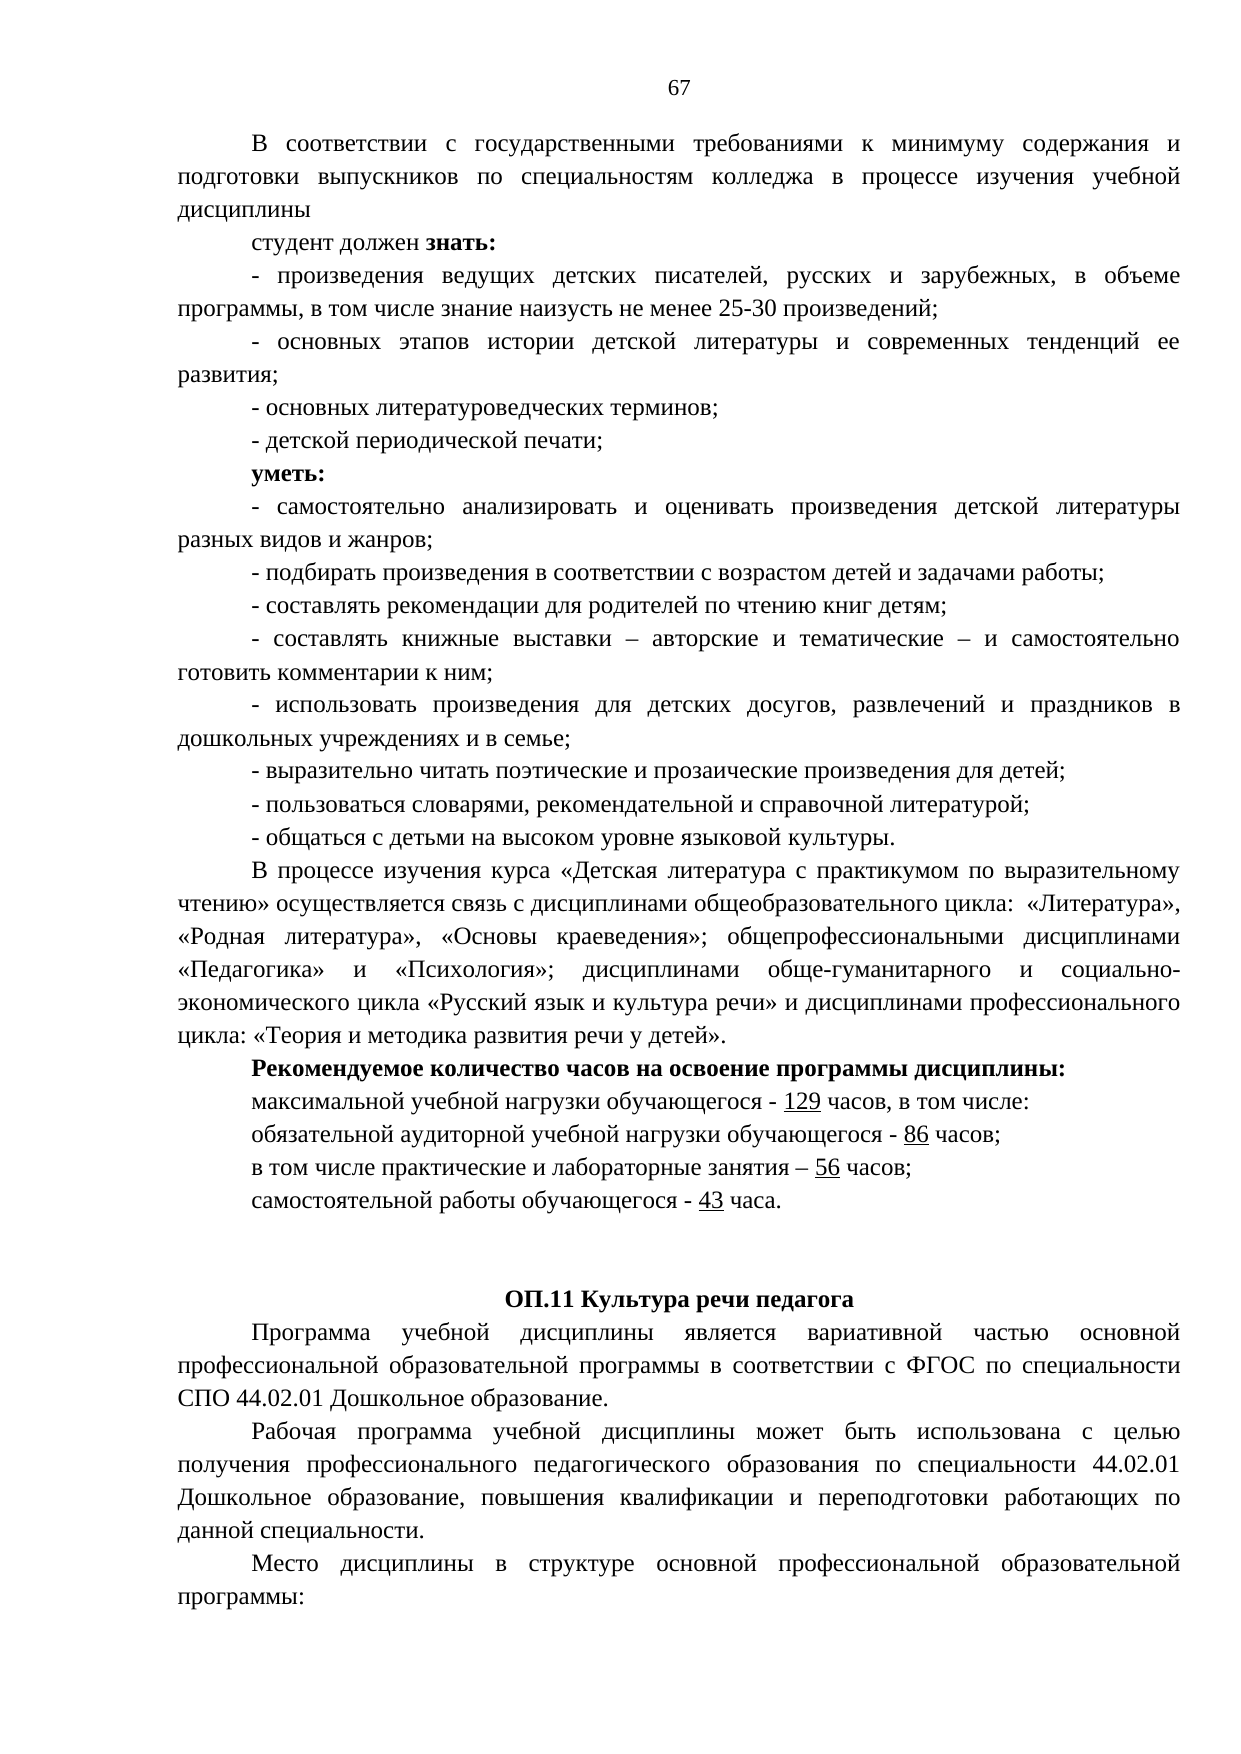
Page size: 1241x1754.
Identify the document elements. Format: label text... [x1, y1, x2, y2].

text - самостоятельно анализировать и оценивать произведения детской литературы разных видов и жанров; [177, 491, 1181, 553]
text - использовать произведения для детских досугов, развлечений и праздников в дошкольных учреждениях и в семье; [177, 689, 1181, 751]
text в том числе практические и лабораторные занятия – 56 часов; [177, 1152, 1181, 1181]
text ОП.11 Культура речи педагога [177, 1284, 1181, 1313]
text Место дисциплины в структуре основной профессиональной образовательной программы: [177, 1548, 1181, 1610]
text - общаться с детьми на высоком уровне языковой культуры. [177, 822, 1181, 850]
text - составлять книжные выставки – авторские и тематические – и самостоятельно готовить комментарии к ним; [177, 623, 1181, 685]
text Программа учебной дисциплины является вариативной частью основной профессиональной образовательной программы в соответствии с ФГОС по специальности СПО 44.02.01 Дошкольное образование. [177, 1317, 1181, 1412]
text - основных литературоведческих терминов; [177, 392, 1181, 421]
text В процессе изучения курса «Детская литература с практикумом по выразительному чтению» осуществляется связь с дисциплинами общеобразовательного цикла: «Литература», «Родная литература», «Основы краеведения»; общепрофессиональными дисциплинами «Педагогика» и «Психология»; дисциплинами обще-гуманитарного и социально-экономического цикла «Русский язык и культура речи» и дисциплинами профессионального цикла: «Теория и методика развития речи у детей». [177, 855, 1181, 1048]
text максимальной учебной нагрузки обучающегося - 129 часов, в том числе: [177, 1086, 1181, 1114]
text уметь: [177, 458, 1181, 487]
text самостоятельной работы обучающегося - 43 часа. [177, 1185, 1181, 1214]
text - составлять рекомендации для родителей по чтению книг детям; [177, 591, 1181, 619]
text Рабочая программа учебной дисциплины может быть использована с целью получения профессионального педагогического образования по специальности 44.02.01 Дошкольное образование, повышения квалификации и переподготовки работающих по данной специальности. [177, 1416, 1181, 1544]
text Рекомендуемое количество часов на освоение программы дисциплины: [177, 1053, 1181, 1082]
text - основных этапов истории детской литературы и современных тенденций ее развития; [177, 326, 1181, 388]
text - детской периодической печати; [177, 425, 1181, 454]
text В соответствии с государственными требованиями к минимуму содержания и подготовки выпускников по специальностям колледжа в процессе изучения учебной дисциплины [177, 128, 1181, 223]
text студент должен знать: [177, 227, 1181, 256]
text - произведения ведущих детских писателей, русских и зарубежных, в объеме программы, в том числе знание наизусть не менее 25-30 произведений; [177, 260, 1181, 322]
text обязательной аудиторной учебной нагрузки обучающегося - 86 часов; [177, 1119, 1181, 1148]
text - подбирать произведения в соответствии с возрастом детей и задачами работы; [177, 557, 1181, 586]
text - выразительно читать поэтические и прозаические произведения для детей; [177, 756, 1181, 784]
text - пользоваться словарями, рекомендательной и справочной литературой; [177, 789, 1181, 817]
